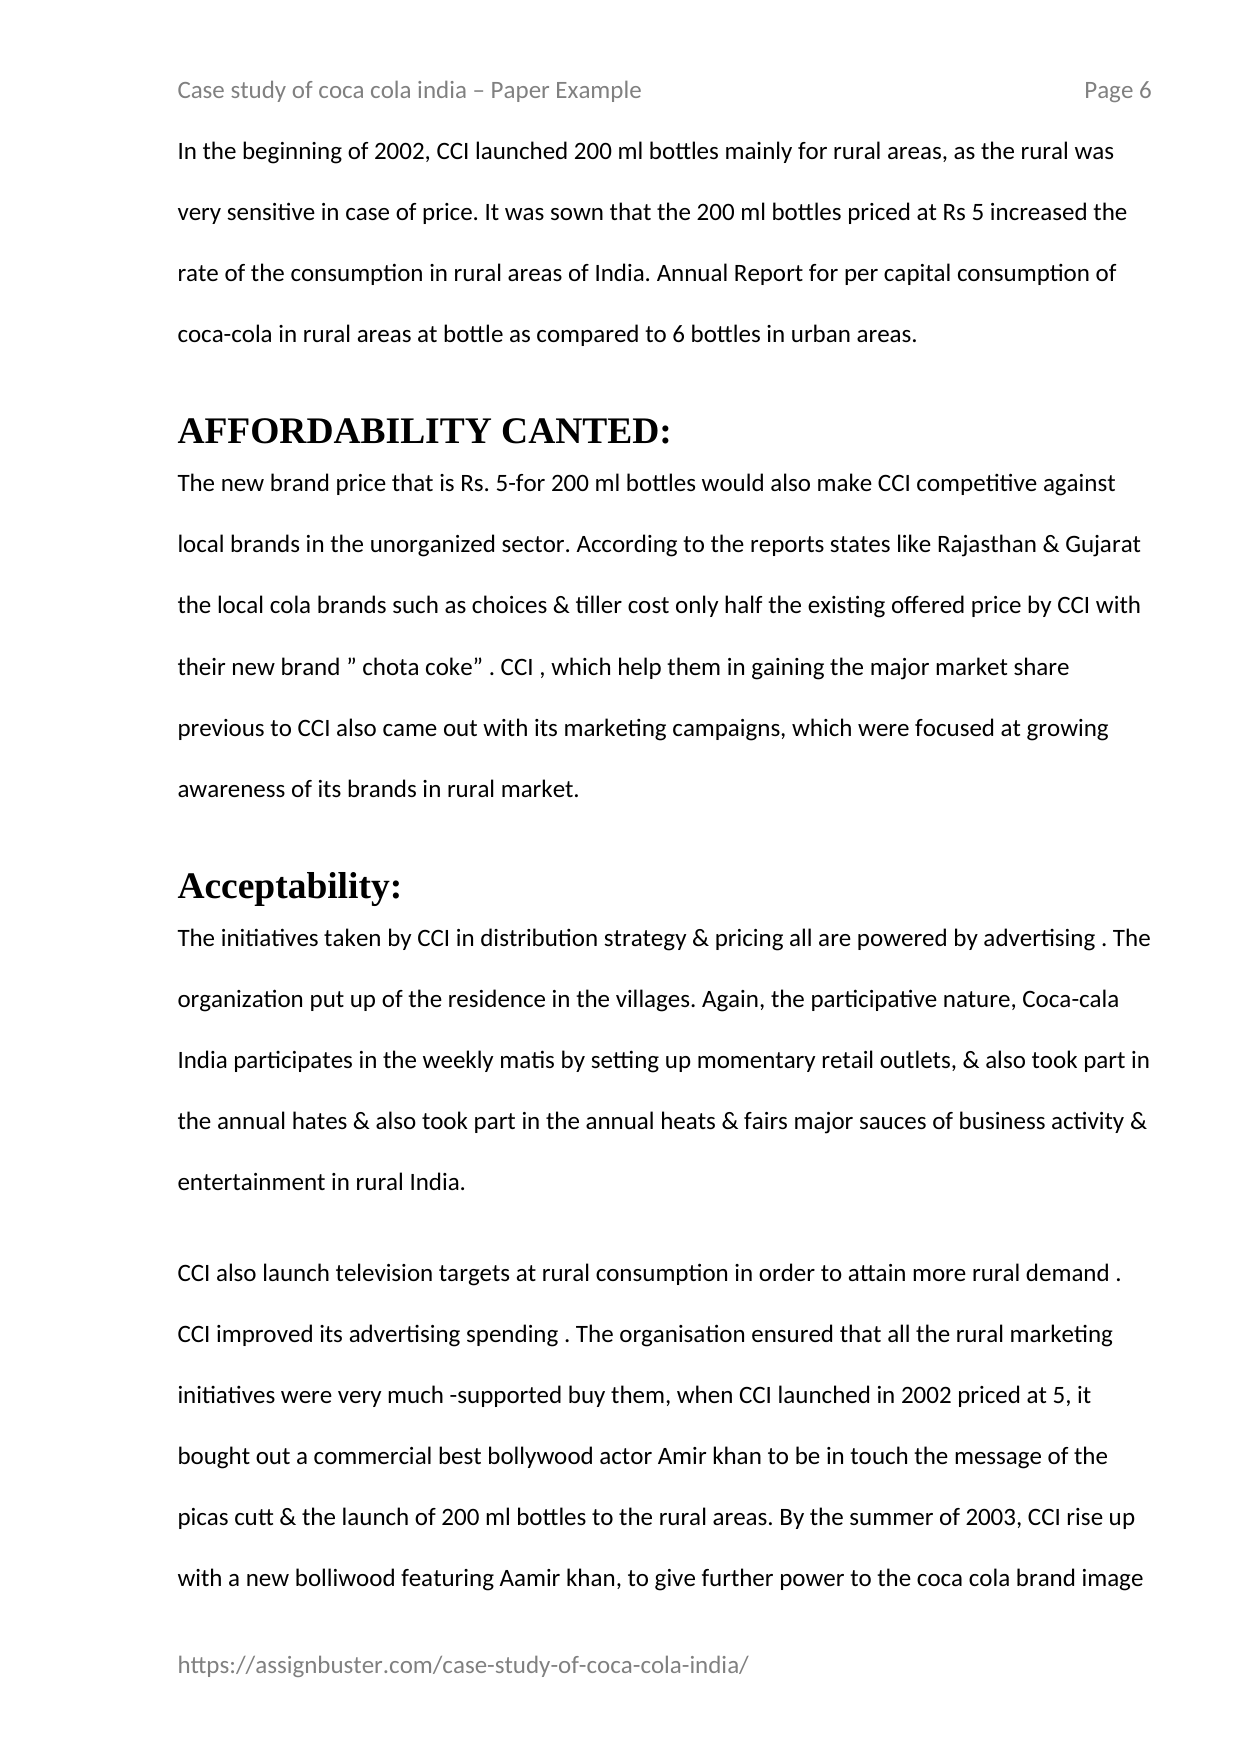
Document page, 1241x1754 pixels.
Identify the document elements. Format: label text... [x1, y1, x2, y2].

subtitle Acceptability: [177, 863, 1152, 906]
text In the beginning of 2002, CCI launched 200 ml bottles mainly for rural areas, as the rural was very sensitive in case of price. It was sown that the 200 ml bottles priced at Rs 5 increased the rate of the consumption in rural areas of India. Annual Report for per capital consumption of coca-cola in rural areas at bottle as compared to 6 bottles in urban areas. [177, 135, 1152, 348]
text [177, 1257, 1152, 1593]
text The initiatives taken by CCI in distribution strategy & pricing all are powered by advertising . The organization put up of the residence in the villages. Again, the participative nature, Coca-cala India participates in the weekly matis by setting up momentary retail outlets, & also took part in the annual hates & also took part in the annual heats & fairs major sauces of business activity & entertainment in rural India. [177, 922, 1152, 1197]
text The new brand price that is Rs. 5-for 200 ml bottles would also make CCI competitive against local brands in the unorganized sector. According to the reports states like Rajasthan & Gujarat the local cola brands such as choices & tiller cost only half the existing offered price by CCI with their new brand ” chota coke” . CCI , which help them in gaining the major market share previous to CCI also came out with its marketing campaigns, which were focused at growing awareness of its brands in rural market. [177, 467, 1152, 803]
subtitle AFFORDABILITY CANTED: [177, 408, 1152, 452]
